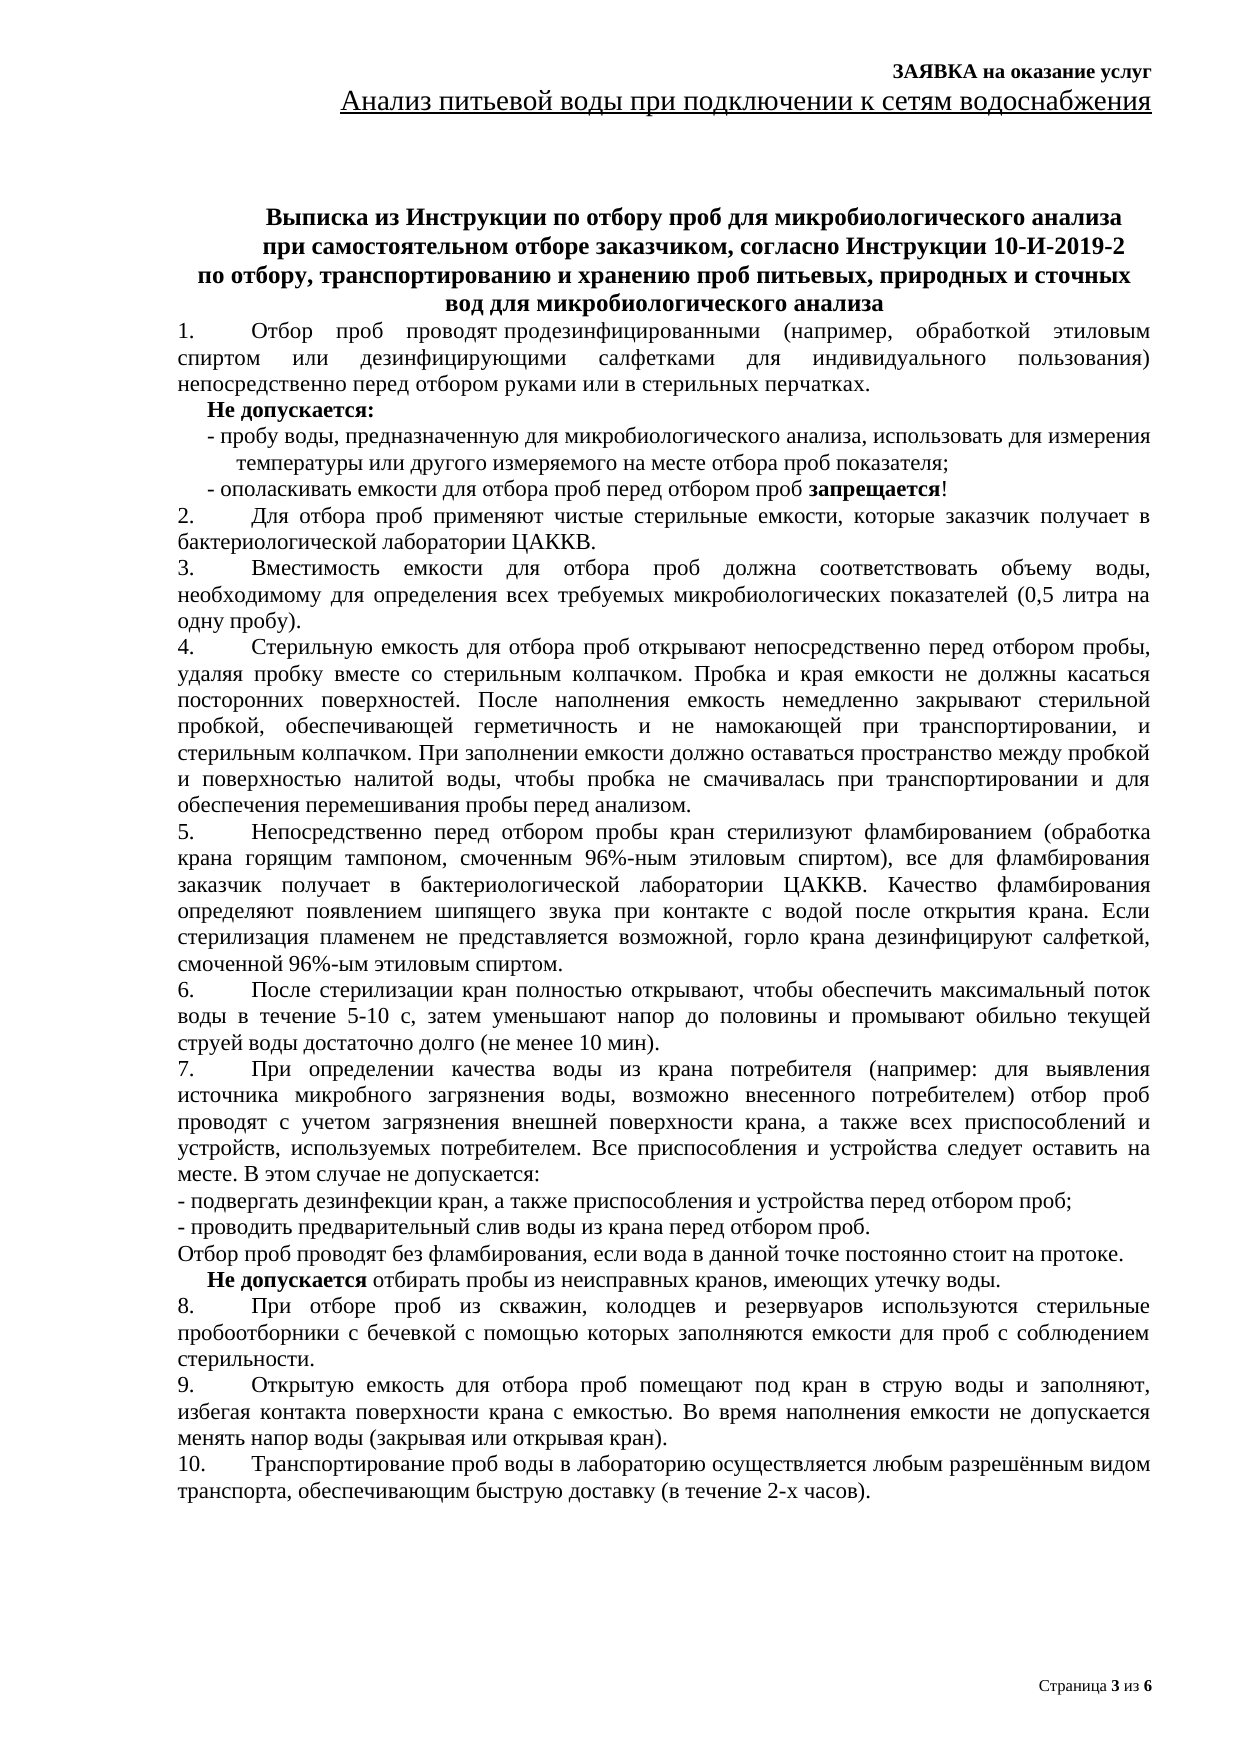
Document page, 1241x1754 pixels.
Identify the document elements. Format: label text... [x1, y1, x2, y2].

list После стерилизации кран полностью открывают, чтобы обеспечить максимальный поток воды в течение 5-10 с, затем уменьшают напор до половины и промывают обильно текущей струей воды достаточно долго (не менее 10 мин). [177, 976, 1152, 1055]
text Выписка из Инструкции по отбору проб для микробиологического анализа [177, 202, 1152, 231]
list Открытую емкость для отбора проб помещают под кран в струю воды и заполняют, избегая контакта поверхности крана с емкостью. Во время наполнения емкости не допускается менять напор воды (закрывая или открывая кран). [177, 1371, 1152, 1450]
list Для отбора проб применяют чистые стерильные емкости, которые заказчик получает в бактериологической лаборатории ЦАККВ. [177, 502, 1152, 554]
list - проводить предварительный слив воды из крана перед отбором проб. [177, 1213, 1152, 1239]
list Отбор проб проводят продезинфицированными (например, обработкой этиловым спиртом или дезинфицирующими салфетками для индивидуального пользования) непосредственно перед отбором руками или в стерильных перчатках. [177, 317, 1152, 396]
list Непосредственно перед отбором пробы кран стерилизуют фламбированием (обработка крана горящим тампоном, смоченным 96%-ным этиловым спиртом), все для фламбирования заказчик получает в бактериологической лаборатории ЦАККВ. Качество фламбирования определяют появлением шипящего звука при контакте с водой после открытия крана. Если стерилизация пламенем не представляется возможной, горло крана дезинфицируют салфеткой, смоченной 96%-ым этиловым спиртом. [177, 818, 1152, 976]
list - подвергать дезинфекции кран, а также приспособления и устройства перед отбором проб; [177, 1187, 1152, 1213]
text по отбору, транспортированию и хранению проб питьевых, природных и сточных вод для микробиологического анализа [177, 260, 1152, 317]
list При отборе проб из скважин, колодцев и резервуаров используются стерильные пробоотборники с бечевкой с помощью которых заполняются емкости для проб с соблюдением стерильности. [177, 1292, 1152, 1371]
text при самостоятельном отборе заказчиком, согласно Инструкции 10-И-2019-2 [177, 231, 1152, 260]
list При определении качества воды из крана потребителя (например: для выявления источника микробного загрязнения воды, возможно внесенного потребителем) отбор проб проводят с учетом загрязнения внешней поверхности крана, а также всех приспособлений и устройств, используемых потребителем. Все приспособления и устройства следует оставить на месте. В этом случае не допускается: [177, 1055, 1152, 1187]
list Стерильную емкость для отбора проб открывают непосредственно перед отбором пробы, удаляя пробку вместе со стерильным колпачком. Пробка и края емкости не должны касаться посторонних поверхностей. После наполнения емкость немедленно закрывают стерильной пробкой, обеспечивающей герметичность и не намокающей при транспортировании, и стерильным колпачком. При заполнении емкости должно оставаться пространство между пробкой и поверхностью налитой воды, чтобы пробка не смачивалась при транспортировании и для обеспечения перемешивания пробы перед анализом. [177, 633, 1152, 818]
list Не допускается: [207, 396, 1152, 423]
list - пробу воды, предназначенную для микробиологического анализа, использовать для измерения температуры или другого измеряемого на месте отбора проб показателя; [207, 423, 1152, 475]
list Не допускается отбирать пробы из неисправных кранов, имеющих утечку воды. [207, 1266, 1152, 1292]
list Транспортирование проб воды в лабораторию осуществляется любым разрешённым видом транспорта, обеспечивающим быструю доставку (в течение 2-х часов). [177, 1450, 1152, 1503]
list Вместимость емкости для отбора проб должна соответствовать объему воды, необходимому для определения всех требуемых микробиологических показателей (0,5 литра на одну пробу). [177, 554, 1152, 633]
list - ополаскивать емкости для отбора проб перед отбором проб запрещается! [207, 475, 1152, 502]
list Отбор проб проводят без фламбирования, если вода в данной точке постоянно стоит на протоке. [177, 1239, 1152, 1266]
